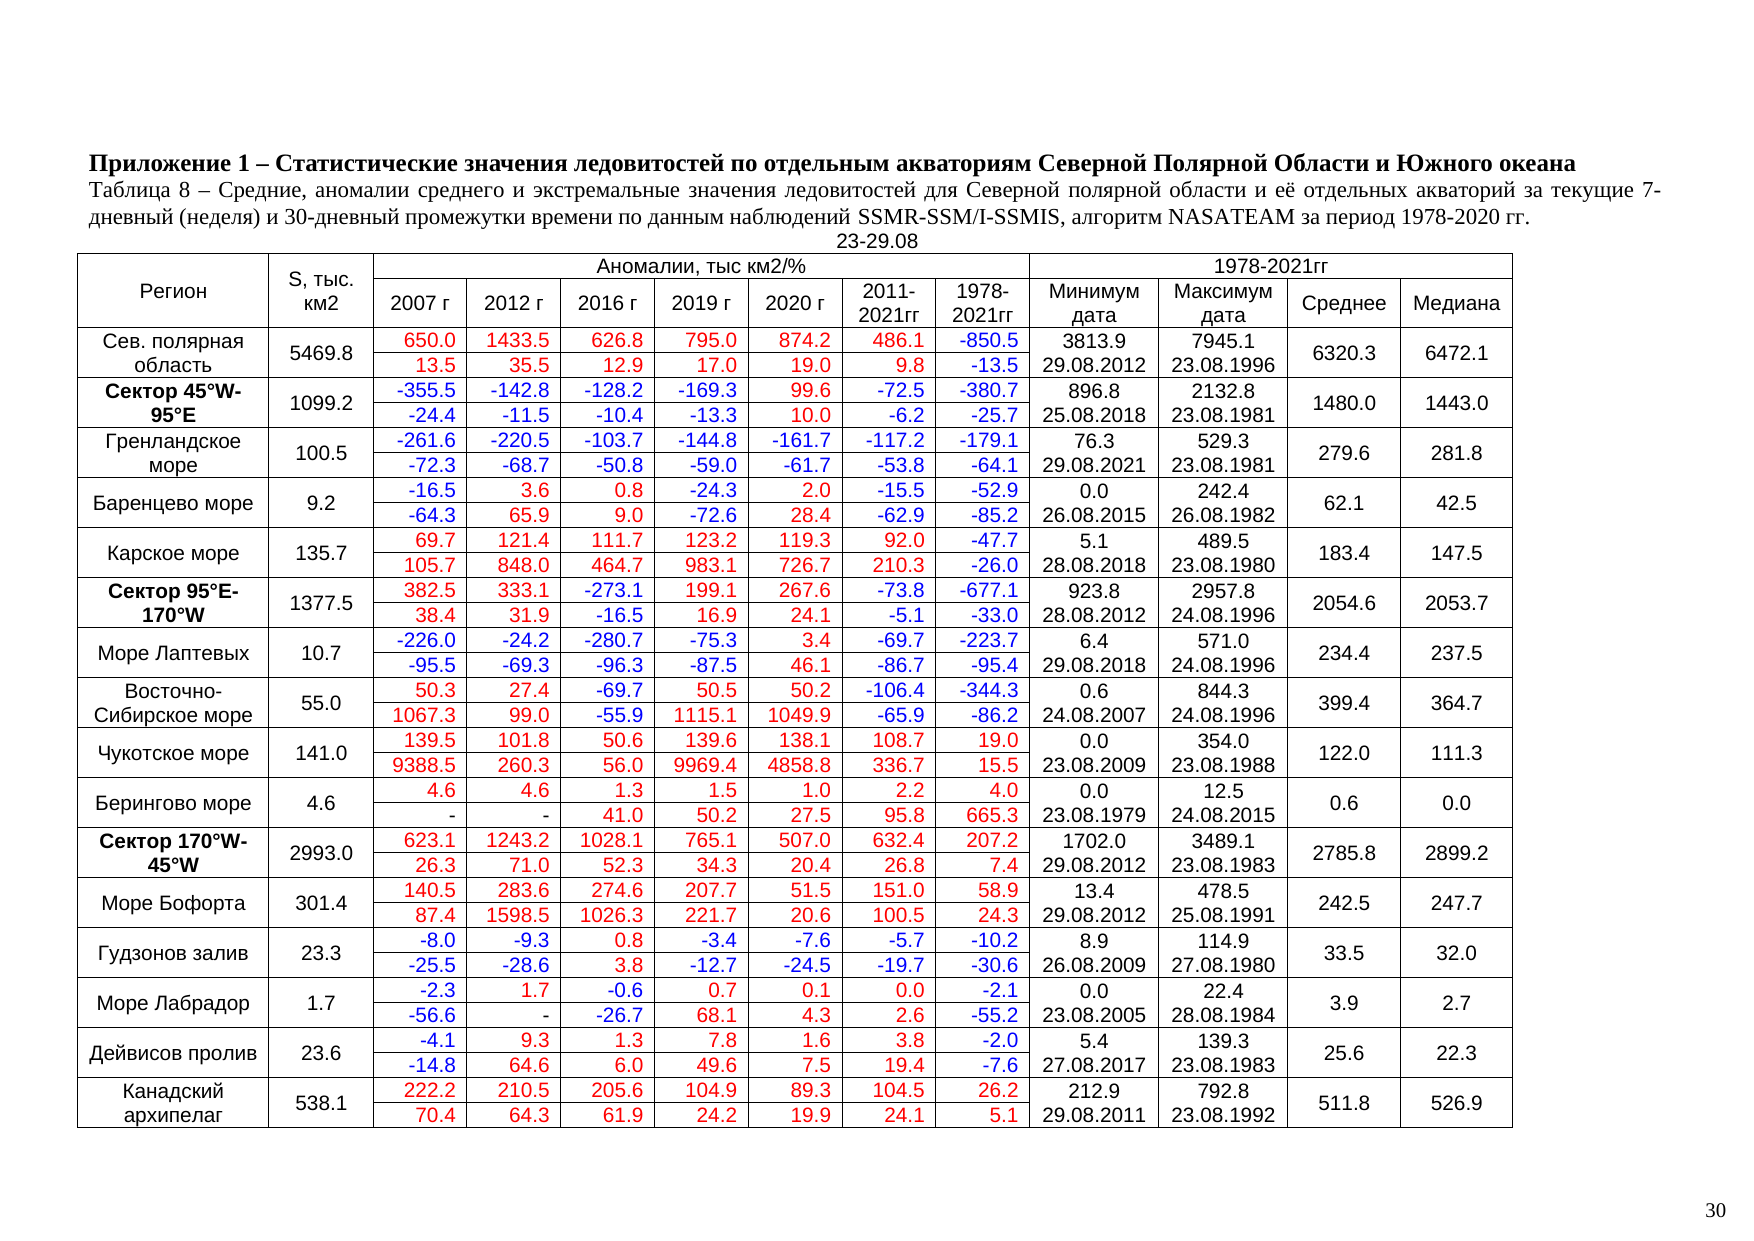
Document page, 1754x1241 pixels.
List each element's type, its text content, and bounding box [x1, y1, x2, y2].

table_cell -273.1 [561, 578, 654, 602]
table_cell -73.8 [843, 578, 935, 602]
table_cell 247.7 [1401, 878, 1512, 927]
table_cell 50.2 [655, 803, 748, 827]
table_cell Сев. полярная область [78, 328, 268, 377]
table_cell -13.3 [655, 403, 748, 427]
table_cell 76.3 29.08.2021 [1030, 428, 1158, 477]
table_cell 9388.5 [374, 753, 466, 777]
table_header Аномалии, тыс км2/% [374, 254, 1029, 278]
table_cell -33.0 [936, 603, 1029, 627]
table_cell -61.7 [749, 453, 842, 477]
table_cell 33.5 [1288, 928, 1400, 977]
table_cell -50.8 [561, 453, 654, 477]
table_cell -10.2 [936, 928, 1029, 952]
table_cell 199.1 [655, 578, 748, 602]
table_cell 650.0 [374, 328, 466, 352]
table_cell - [374, 803, 466, 827]
table_cell 7.5 [749, 1053, 842, 1077]
table_cell 765.1 [655, 828, 748, 852]
table_cell 283.6 [467, 878, 560, 902]
table_cell 6.0 [561, 1053, 654, 1077]
table_cell 538.1 [269, 1078, 373, 1127]
table_cell 626.8 [561, 328, 654, 352]
table_cell 183.4 [1288, 528, 1400, 577]
table_header Регион [78, 254, 268, 327]
table_cell 2.6 [843, 1003, 935, 1027]
table_cell -0.6 [561, 978, 654, 1002]
table_cell 237.5 [1401, 628, 1512, 677]
table_cell 3.4 [749, 628, 842, 652]
table_cell -144.8 [655, 428, 748, 452]
table_cell 0.6 24.08.2007 [1030, 678, 1158, 727]
table_cell Море Лаптевых [78, 628, 268, 677]
table_cell 26.2 [936, 1078, 1029, 1102]
table_cell -220.5 [467, 428, 560, 452]
table_cell 478.5 25.08.1991 [1159, 878, 1287, 927]
table_cell 1099.2 [269, 378, 373, 427]
table_cell 1598.5 [467, 903, 560, 927]
table_cell 0.0 23.08.2005 [1030, 978, 1158, 1027]
table_cell 1702.0 29.08.2012 [1030, 828, 1158, 877]
table_cell 507.0 [749, 828, 842, 852]
table_cell -5.1 [843, 603, 935, 627]
table_cell 2011-2021гг [843, 279, 935, 327]
table_cell -16.5 [374, 478, 466, 502]
table_cell 108.7 [843, 728, 935, 752]
table_cell -344.3 [936, 678, 1029, 702]
table_cell -72.6 [655, 503, 748, 527]
table_cell 205.6 [561, 1078, 654, 1102]
table_cell 138.1 [749, 728, 842, 752]
table_cell 489.5 23.08.1980 [1159, 528, 1287, 577]
table_cell 874.2 [749, 328, 842, 352]
table_cell 22.4 28.08.1984 [1159, 978, 1287, 1027]
table_cell 141.0 [269, 728, 373, 777]
table_cell 3.8 [843, 1028, 935, 1052]
table_cell 38.4 [374, 603, 466, 627]
table_cell 13.4 29.08.2012 [1030, 878, 1158, 927]
table_cell Карское море [78, 528, 268, 577]
subtitle Приложение 1 – Статистические значения ледовитостей по отдельным акваториям Северной Полярной Области и Южного океана [89, 148, 1665, 176]
table_cell 267.6 [749, 578, 842, 602]
table_cell 87.4 [374, 903, 466, 927]
table_cell -24.2 [467, 628, 560, 652]
table_cell 354.0 23.08.1988 [1159, 728, 1287, 777]
table_cell 119.3 [749, 528, 842, 552]
table_cell 1433.5 [467, 328, 560, 352]
table_cell 382.5 [374, 578, 466, 602]
table_cell -179.1 [936, 428, 1029, 452]
table_cell 135.7 [269, 528, 373, 577]
table_cell Гудзонов залив [78, 928, 268, 977]
table_cell -30.6 [936, 953, 1029, 977]
table_cell 24.1 [843, 1103, 935, 1127]
table_cell 260.3 [467, 753, 560, 777]
table_cell -19.7 [843, 953, 935, 977]
table_cell -4.1 [374, 1028, 466, 1052]
table_cell 0.8 [561, 478, 654, 502]
table_cell 24.1 [749, 603, 842, 627]
table_cell 3489.1 23.08.1983 [1159, 828, 1287, 877]
table_cell 2993.0 [269, 828, 373, 877]
table_cell -16.5 [561, 603, 654, 627]
table_cell 100.5 [843, 903, 935, 927]
table_cell 4.6 [374, 778, 466, 802]
table_cell -95.4 [936, 653, 1029, 677]
table_cell 2054.6 [1288, 578, 1400, 627]
table_cell -96.3 [561, 653, 654, 677]
table_cell 31.9 [467, 603, 560, 627]
table_cell Сектор 170°W-45°W [78, 828, 268, 877]
table_cell -24.4 [374, 403, 466, 427]
table_cell 571.0 24.08.1996 [1159, 628, 1287, 677]
table_cell 212.9 29.08.2011 [1030, 1078, 1158, 1127]
table_cell -69.7 [843, 628, 935, 652]
table_cell 104.9 [655, 1078, 748, 1102]
table_cell 65.9 [467, 503, 560, 527]
table_cell 10.0 [749, 403, 842, 427]
table_cell -103.7 [561, 428, 654, 452]
table_cell 19.0 [749, 353, 842, 377]
table_cell -161.7 [749, 428, 842, 452]
table_cell Среднее [1288, 279, 1400, 327]
table_cell 22.3 [1401, 1028, 1512, 1077]
table_cell 64.6 [467, 1053, 560, 1077]
table_cell 6320.3 [1288, 328, 1400, 377]
table_cell Максимум дата [1159, 279, 1287, 327]
table_cell 101.8 [467, 728, 560, 752]
table_cell 0.0 [843, 978, 935, 1002]
table_cell 896.8 25.08.2018 [1030, 378, 1158, 427]
table_cell 2899.2 [1401, 828, 1512, 877]
table_cell 2016 г [561, 279, 654, 327]
table_cell 92.0 [843, 528, 935, 552]
table_cell -25.5 [374, 953, 466, 977]
table_cell 795.0 [655, 328, 748, 352]
table_cell 222.2 [374, 1078, 466, 1102]
table_cell 0.0 [1401, 778, 1512, 827]
table_cell 9.3 [467, 1028, 560, 1052]
table_cell 665.3 [936, 803, 1029, 827]
table_cell 1026.3 [561, 903, 654, 927]
table_cell 5.1 28.08.2018 [1030, 528, 1158, 577]
table_cell 364.7 [1401, 678, 1512, 727]
table_cell 9.2 [269, 478, 373, 527]
table_cell 0.8 [561, 928, 654, 952]
table_cell - [467, 803, 560, 827]
table_cell -850.5 [936, 328, 1029, 352]
table_cell 1.3 [561, 1028, 654, 1052]
table_cell 2957.8 24.08.1996 [1159, 578, 1287, 627]
table_cell 2.7 [1401, 978, 1512, 1027]
table_cell 100.5 [269, 428, 373, 477]
table_cell 42.5 [1401, 478, 1512, 527]
table_cell 1978-2021гг [936, 279, 1029, 327]
table_cell 41.0 [561, 803, 654, 827]
table_cell -11.5 [467, 403, 560, 427]
table_cell 2.2 [843, 778, 935, 802]
table_cell 104.5 [843, 1078, 935, 1102]
table_cell 69.7 [374, 528, 466, 552]
table_cell 1.7 [467, 978, 560, 1002]
table_cell 848.0 [467, 553, 560, 577]
table_cell 529.3 23.08.1981 [1159, 428, 1287, 477]
table_cell 3.6 [467, 478, 560, 502]
table_cell 23.3 [269, 928, 373, 977]
table_cell 1243.2 [467, 828, 560, 852]
table_cell 19.0 [936, 728, 1029, 752]
table_cell 1377.5 [269, 578, 373, 627]
table_cell -68.7 [467, 453, 560, 477]
table_cell 242.4 26.08.1982 [1159, 478, 1287, 527]
table_cell 2012 г [467, 279, 560, 327]
table_cell -26.7 [561, 1003, 654, 1027]
table_cell -10.4 [561, 403, 654, 427]
table_cell 923.8 28.08.2012 [1030, 578, 1158, 627]
table_cell 12.9 [561, 353, 654, 377]
table_cell 15.5 [936, 753, 1029, 777]
table_cell 9.8 [843, 353, 935, 377]
table_cell -72.5 [843, 378, 935, 402]
table_cell 52.3 [561, 853, 654, 877]
table_cell 2020 г [749, 279, 842, 327]
table_cell 281.8 [1401, 428, 1512, 477]
table_cell 147.5 [1401, 528, 1512, 577]
table_cell 26.3 [374, 853, 466, 877]
table_cell 2785.8 [1288, 828, 1400, 877]
table_cell 207.7 [655, 878, 748, 902]
table_cell 121.4 [467, 528, 560, 552]
table_cell 64.3 [467, 1103, 560, 1127]
table_cell -226.0 [374, 628, 466, 652]
table_cell -28.6 [467, 953, 560, 977]
table_cell 333.1 [467, 578, 560, 602]
table_cell 10.7 [269, 628, 373, 677]
table_cell -87.5 [655, 653, 748, 677]
table_cell Море Лабрадор [78, 978, 268, 1027]
table_cell 34.3 [655, 853, 748, 877]
table_cell 123.2 [655, 528, 748, 552]
table_cell 336.7 [843, 753, 935, 777]
table_cell 20.6 [749, 903, 842, 927]
table_cell 210.5 [467, 1078, 560, 1102]
table_cell 50.5 [655, 678, 748, 702]
table_cell 95.8 [843, 803, 935, 827]
table_cell -14.8 [374, 1053, 466, 1077]
table_cell 26.8 [843, 853, 935, 877]
table_cell 24.3 [936, 903, 1029, 927]
table_cell -2.3 [374, 978, 466, 1002]
table_cell -85.2 [936, 503, 1029, 527]
table_cell Море Бофорта [78, 878, 268, 927]
table_cell 1067.3 [374, 703, 466, 727]
table_cell 632.4 [843, 828, 935, 852]
table_cell -106.4 [843, 678, 935, 702]
table_cell 5.4 27.08.2017 [1030, 1028, 1158, 1077]
table_cell 464.7 [561, 553, 654, 577]
table_cell 50.3 [374, 678, 466, 702]
table_cell 2053.7 [1401, 578, 1512, 627]
table_cell -69.3 [467, 653, 560, 677]
table_cell -5.7 [843, 928, 935, 952]
table_cell 25.6 [1288, 1028, 1400, 1077]
table_cell -13.5 [936, 353, 1029, 377]
table_cell 139.3 23.08.1983 [1159, 1028, 1287, 1077]
table_cell -86.2 [936, 703, 1029, 727]
table_cell 7945.1 23.08.1996 [1159, 328, 1287, 377]
table_cell -117.2 [843, 428, 935, 452]
table_cell 68.1 [655, 1003, 748, 1027]
table_cell -6.2 [843, 403, 935, 427]
table_cell - [467, 1003, 560, 1027]
table_cell 2132.8 23.08.1981 [1159, 378, 1287, 427]
table_cell 0.6 [1288, 778, 1400, 827]
table_cell 58.9 [936, 878, 1029, 902]
table_cell 99.6 [749, 378, 842, 402]
table_cell 623.1 [374, 828, 466, 852]
table_cell -677.1 [936, 578, 1029, 602]
table_cell 50.2 [749, 678, 842, 702]
table_cell -62.9 [843, 503, 935, 527]
table_cell -55.9 [561, 703, 654, 727]
table_cell -280.7 [561, 628, 654, 652]
table_cell 983.1 [655, 553, 748, 577]
table_cell -26.0 [936, 553, 1029, 577]
table_cell 70.4 [374, 1103, 466, 1127]
table_cell 1.0 [749, 778, 842, 802]
table_cell 221.7 [655, 903, 748, 927]
table_cell -59.0 [655, 453, 748, 477]
table_cell 151.0 [843, 878, 935, 902]
table_header 1978-2021гг [1030, 254, 1512, 278]
text 23-29.08 [89, 229, 1665, 253]
table_cell 19.4 [843, 1053, 935, 1077]
table_cell 17.0 [655, 353, 748, 377]
table_cell 1443.0 [1401, 378, 1512, 427]
table_cell 3813.9 29.08.2012 [1030, 328, 1158, 377]
table_cell 6472.1 [1401, 328, 1512, 377]
table_cell 3.9 [1288, 978, 1400, 1027]
table_cell Баренцево море [78, 478, 268, 527]
table_cell -12.7 [655, 953, 748, 977]
table_cell 62.1 [1288, 478, 1400, 527]
table_cell 279.6 [1288, 428, 1400, 477]
table_cell 1.6 [749, 1028, 842, 1052]
table_cell 111.7 [561, 528, 654, 552]
table_cell 2007 г [374, 279, 466, 327]
table_cell 1049.9 [749, 703, 842, 727]
table_cell Дейвисов пролив [78, 1028, 268, 1077]
table_cell 32.0 [1401, 928, 1512, 977]
table_cell 792.8 23.08.1992 [1159, 1078, 1287, 1127]
table_cell -24.3 [655, 478, 748, 502]
table_cell -65.9 [843, 703, 935, 727]
table_cell 399.4 [1288, 678, 1400, 727]
table_cell Канадский архипелаг [78, 1078, 268, 1127]
table_cell 56.0 [561, 753, 654, 777]
table_cell 46.1 [749, 653, 842, 677]
table_cell -47.7 [936, 528, 1029, 552]
table_cell 6.4 29.08.2018 [1030, 628, 1158, 677]
table_cell 13.5 [374, 353, 466, 377]
table_cell 1.5 [655, 778, 748, 802]
table_cell 111.3 [1401, 728, 1512, 777]
table_cell 9969.4 [655, 753, 748, 777]
table_cell -15.5 [843, 478, 935, 502]
table_cell 4858.8 [749, 753, 842, 777]
table_cell -55.2 [936, 1003, 1029, 1027]
table_cell 5.1 [936, 1103, 1029, 1127]
table_cell 526.9 [1401, 1078, 1512, 1127]
table_cell Медиана [1401, 279, 1512, 327]
table_cell 242.5 [1288, 878, 1400, 927]
table_cell 1480.0 [1288, 378, 1400, 427]
table_cell 19.9 [749, 1103, 842, 1127]
table_cell 2.0 [749, 478, 842, 502]
table_cell 7.4 [936, 853, 1029, 877]
table_cell 8.9 26.08.2009 [1030, 928, 1158, 977]
table_cell 105.7 [374, 553, 466, 577]
table_cell 4.0 [936, 778, 1029, 802]
table_cell 486.1 [843, 328, 935, 352]
table_cell -25.7 [936, 403, 1029, 427]
table_cell -75.3 [655, 628, 748, 652]
table_cell -86.7 [843, 653, 935, 677]
table_cell 51.5 [749, 878, 842, 902]
table_cell -9.3 [467, 928, 560, 952]
table_cell 4.3 [749, 1003, 842, 1027]
table_cell -128.2 [561, 378, 654, 402]
table_cell 2019 г [655, 279, 748, 327]
table_cell 114.9 27.08.1980 [1159, 928, 1287, 977]
table_cell 23.6 [269, 1028, 373, 1077]
table_cell -223.7 [936, 628, 1029, 652]
table_cell 1028.1 [561, 828, 654, 852]
table_header S, тыс. км2 [269, 254, 373, 327]
table_cell 0.7 [655, 978, 748, 1002]
table_cell 140.5 [374, 878, 466, 902]
table_cell -380.7 [936, 378, 1029, 402]
table_cell 7.8 [655, 1028, 748, 1052]
table_cell 210.3 [843, 553, 935, 577]
table_cell 0.0 23.08.2009 [1030, 728, 1158, 777]
table_cell -169.3 [655, 378, 748, 402]
table_cell -53.8 [843, 453, 935, 477]
table_cell Чукотское море [78, 728, 268, 777]
table_cell 99.0 [467, 703, 560, 727]
table_cell 122.0 [1288, 728, 1400, 777]
table_cell Сектор 45°W-95°E [78, 378, 268, 427]
table_cell -355.5 [374, 378, 466, 402]
table_cell -69.7 [561, 678, 654, 702]
table_cell 139.6 [655, 728, 748, 752]
table_cell 301.4 [269, 878, 373, 927]
table_cell -3.4 [655, 928, 748, 952]
table_cell 0.1 [749, 978, 842, 1002]
table_cell 61.9 [561, 1103, 654, 1127]
table_cell -261.6 [374, 428, 466, 452]
table_cell -72.3 [374, 453, 466, 477]
table_cell -142.8 [467, 378, 560, 402]
table_cell Гренландское море [78, 428, 268, 477]
table_cell 4.6 [467, 778, 560, 802]
table_cell -24.5 [749, 953, 842, 977]
table_cell -7.6 [749, 928, 842, 952]
table_cell 9.0 [561, 503, 654, 527]
table_cell Сектор 95°E-170°W [78, 578, 268, 627]
table_cell 511.8 [1288, 1078, 1400, 1127]
table_cell -64.1 [936, 453, 1029, 477]
table_cell 726.7 [749, 553, 842, 577]
table_cell -8.0 [374, 928, 466, 952]
table_cell 1.3 [561, 778, 654, 802]
table_cell -2.1 [936, 978, 1029, 1002]
table_cell 844.3 24.08.1996 [1159, 678, 1287, 727]
table_cell 139.5 [374, 728, 466, 752]
table_cell 3.8 [561, 953, 654, 977]
table_cell -56.6 [374, 1003, 466, 1027]
table_cell 20.4 [749, 853, 842, 877]
table_cell 28.4 [749, 503, 842, 527]
table_cell 207.2 [936, 828, 1029, 852]
table_cell 12.5 24.08.2015 [1159, 778, 1287, 827]
table_cell -64.3 [374, 503, 466, 527]
subtitle Таблица 8 – Средние, аномалии среднего и экстремальные значения ледовитостей для Северной полярной области и её отдельных акваторий за текущие 7-дневный (неделя) и 30-дневный промежутки времени по данным наблюдений SSMR-SSM/I-SSMIS, алгоритм NASATEAM за период 1978-2020 гг. [89, 176, 1665, 229]
table_cell 0.0 26.08.2015 [1030, 478, 1158, 527]
table_cell 1.7 [269, 978, 373, 1027]
table_cell 50.6 [561, 728, 654, 752]
table_cell 274.6 [561, 878, 654, 902]
table_cell Восточно-Сибирское море [78, 678, 268, 727]
table_cell 16.9 [655, 603, 748, 627]
table_cell 89.3 [749, 1078, 842, 1102]
table_cell 27.5 [749, 803, 842, 827]
table_cell 27.4 [467, 678, 560, 702]
table_cell -2.0 [936, 1028, 1029, 1052]
table_cell -95.5 [374, 653, 466, 677]
table_cell 49.6 [655, 1053, 748, 1077]
table_cell 5469.8 [269, 328, 373, 377]
table_cell -7.6 [936, 1053, 1029, 1077]
table_cell 35.5 [467, 353, 560, 377]
table_cell 234.4 [1288, 628, 1400, 677]
table_cell 0.0 23.08.1979 [1030, 778, 1158, 827]
table_cell Берингово море [78, 778, 268, 827]
table_cell -52.9 [936, 478, 1029, 502]
table_cell Минимум дата [1030, 279, 1158, 327]
table_cell 4.6 [269, 778, 373, 827]
table_cell 71.0 [467, 853, 560, 877]
table_cell 55.0 [269, 678, 373, 727]
table_cell 1115.1 [655, 703, 748, 727]
table_cell 24.2 [655, 1103, 748, 1127]
